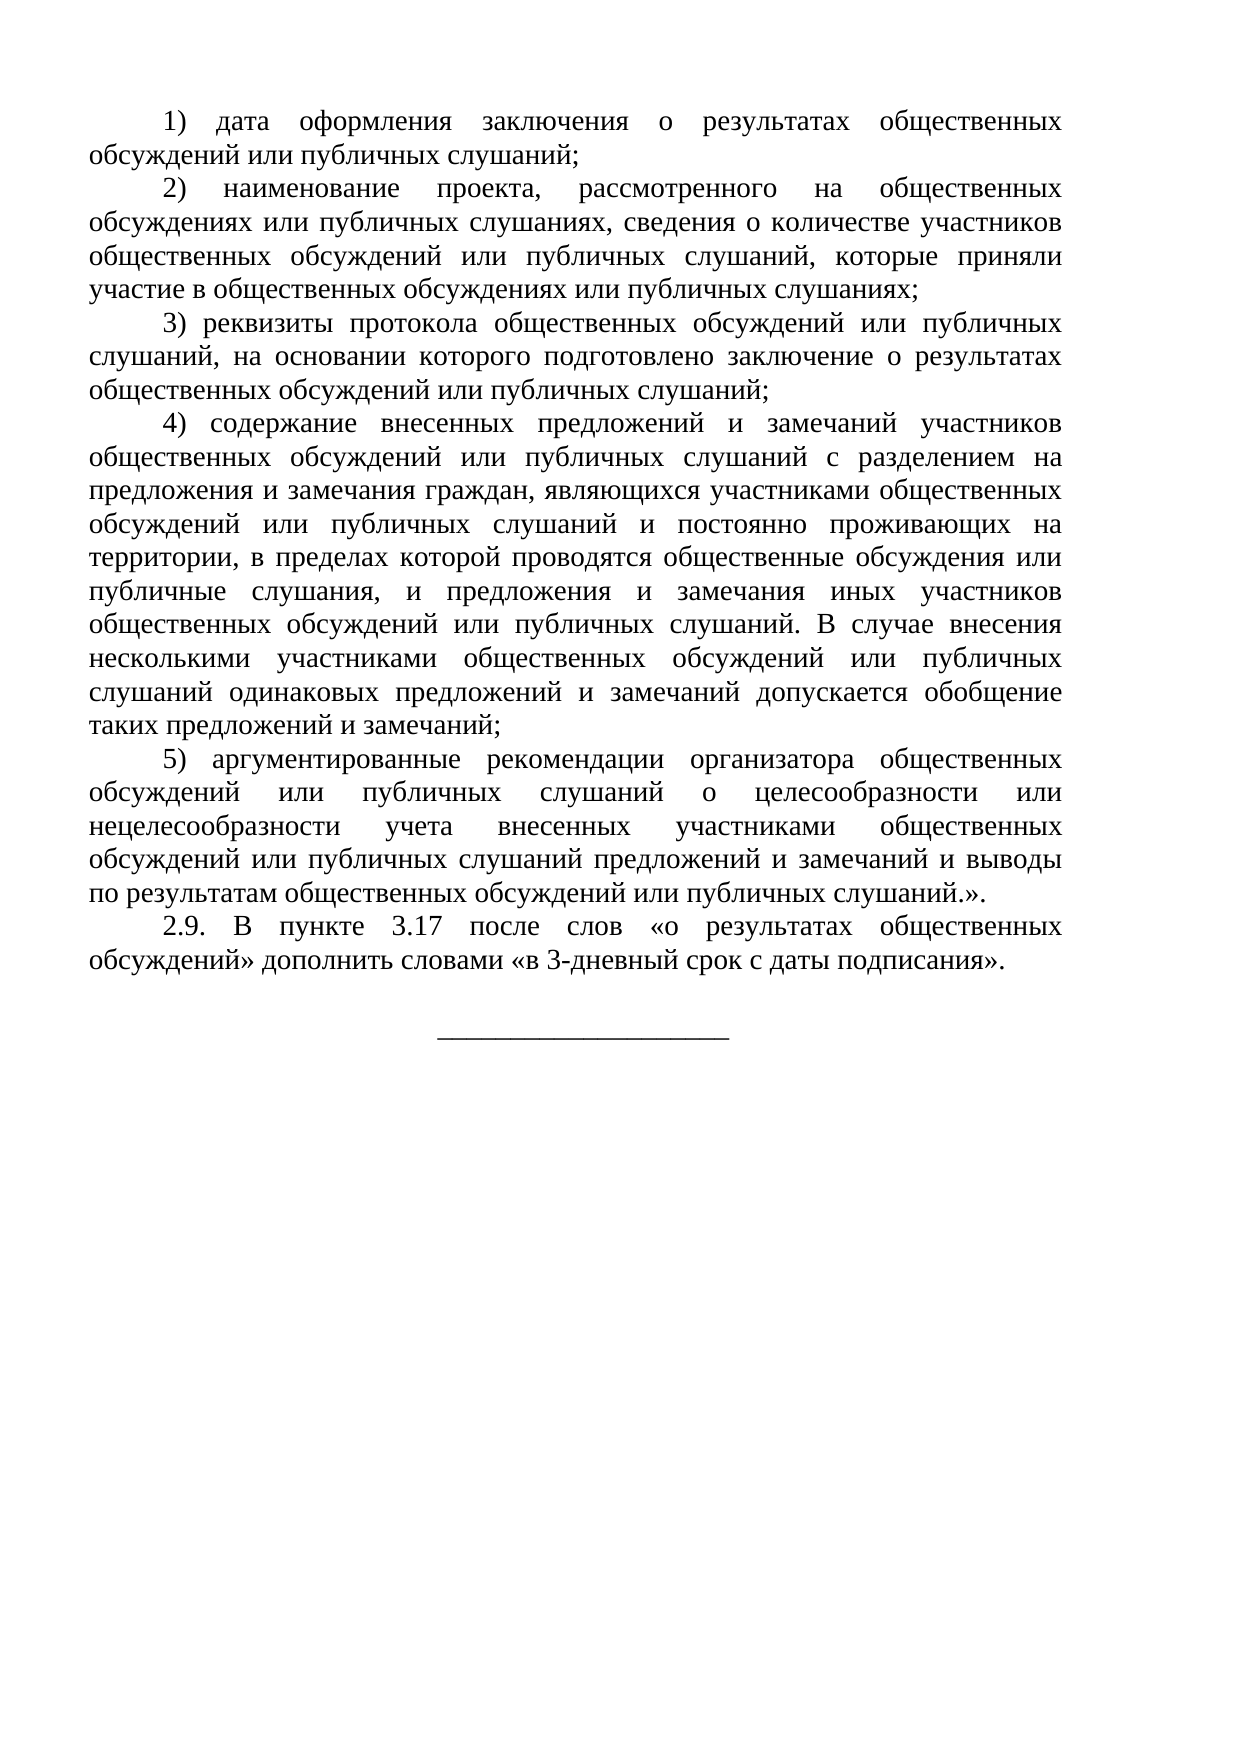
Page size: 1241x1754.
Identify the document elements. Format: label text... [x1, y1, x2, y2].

text ____________________ [88, 1009, 1063, 1043]
text 5) аргументированные рекомендации организатора общественных обсуждений или публичных слушаний о целесообразности или нецелесообразности учета внесенных участниками общественных обсуждений или публичных слушаний предложений и замечаний и выводы по результатам общественных обсуждений или публичных слушаний.». [88, 741, 1063, 908]
text 2) наименование проекта, рассмотренного на общественных обсуждениях или публичных слушаниях, сведения о количестве участников общественных обсуждений или публичных слушаний, которые приняли участие в общественных обсуждениях или публичных слушаниях; [88, 171, 1063, 305]
text 2.9. В пункте 3.17 после слов «о результатах общественных обсуждений» дополнить словами «в 3-дневный срок с даты подписания». [88, 908, 1063, 976]
text 3) реквизиты протокола общественных обсуждений или публичных слушаний, на основании которого подготовлено заключение о результатах общественных обсуждений или публичных слушаний; [88, 305, 1063, 405]
text 1) дата оформления заключения о результатах общественных обсуждений или публичных слушаний; [88, 103, 1063, 171]
text 4) содержание внесенных предложений и замечаний участников общественных обсуждений или публичных слушаний с разделением на предложения и замечания граждан, являющихся участниками общественных обсуждений или публичных слушаний и постоянно проживающих на территории, в пределах которой проводятся общественные обсуждения или публичные слушания, и предложения и замечания иных участников общественных обсуждений или публичных слушаний. В случае внесения несколькими участниками общественных обсуждений или публичных слушаний одинаковых предложений и замечаний допускается обобщение таких предложений и замечаний; [88, 405, 1063, 741]
